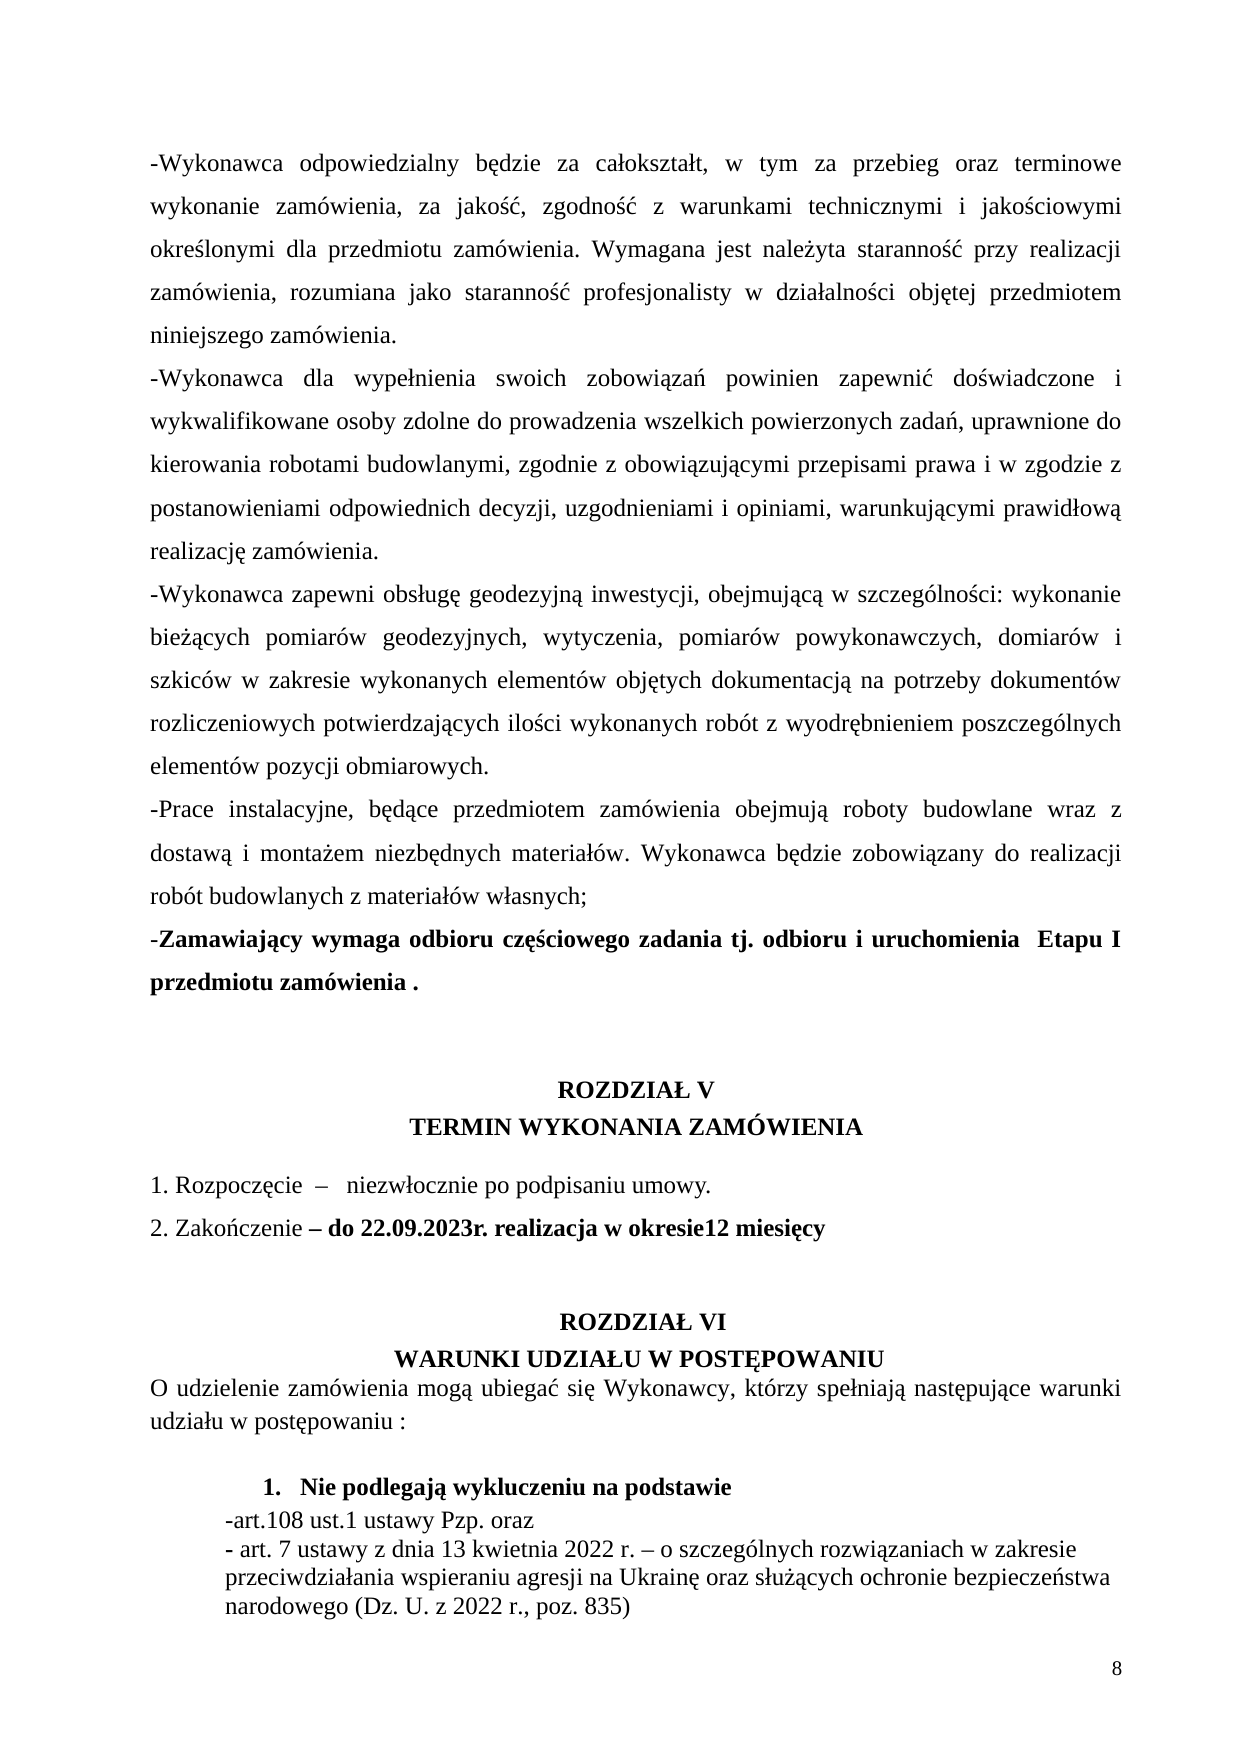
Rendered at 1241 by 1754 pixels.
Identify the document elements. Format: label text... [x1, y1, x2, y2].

text -Zamawiający wymaga odbioru częściowego zadania tj. odbioru i uruchomienia Etapu I przedmiotu zamówienia . [150, 924, 1122, 996]
text -Wykonawca dla wypełnienia swoich zobowiązań powinien zapewnić doświadczone i wykwalifikowane osoby zdolne do prowadzenia wszelkich powierzonych zadań, uprawnione do kierowania robotami budowlanymi, zgodnie z obowiązującymi przepisami prawa i w zgodzie z postanowieniami odpowiednich decyzji, uzgodnieniami i opiniami, warunkującymi prawidłową realizację zamówienia. [150, 363, 1122, 564]
text -Prace instalacyjne, będące przedmiotem zamówienia obejmują roboty budowlane wraz z dostawą i montażem niezbędnych materiałów. Wykonawca będzie zobowiązany do realizacji robót budowlanych z materiałów własnych; [150, 794, 1122, 909]
list Nie podlegają wykluczeniu na podstawie [262, 1472, 1122, 1501]
text 2. Zakończenie – do 22.09.2023r. realizacja w okresie12 miesięcy [150, 1213, 1206, 1242]
text O udzielenie zamówienia mogą ubiegać się Wykonawcy, którzy spełniają następujące warunki udziału w postępowaniu : [150, 1373, 1122, 1434]
text -art.108 ust.1 ustawy Pzp. oraz [225, 1505, 1122, 1534]
text -Wykonawca odpowiedzialny będzie za całokształt, w tym za przebieg oraz terminowe wykonanie zamówienia, za jakość, zgodność z warunkami technicznymi i jakościowymi określonymi dla przedmiotu zamówienia. Wymagana jest należyta staranność przy realizacji zamówienia, rozumiana jako staranność profesjonalisty w działalności objętej przedmiotem niniejszego zamówienia. [150, 148, 1122, 349]
text - art. 7 ustawy z dnia 13 kwietnia 2022 r. – o szczególnych rozwiązaniach w zakresie przeciwdziałania wspieraniu agresji na Ukrainę oraz służących ochronie bezpieczeństwa narodowego (Dz. U. z 2022 r., poz. 835) [225, 1534, 1122, 1620]
text ROZDZIAŁ VI [150, 1307, 1122, 1336]
text ROZDZIAŁ V [150, 1076, 1122, 1104]
text 1. Rozpoczęcie – niezwłocznie po podpisaniu umowy. [150, 1170, 1206, 1199]
text -Wykonawca zapewni obsługę geodezyjną inwestycji, obejmującą w szczególności: wykonanie bieżących pomiarów geodezyjnych, wytyczenia, pomiarów powykonawczych, domiarów i szkiców w zakresie wykonanych elementów objętych dokumentacją na potrzeby dokumentów rozliczeniowych potwierdzających ilości wykonanych robót z wyodrębnieniem poszczególnych elementów pozycji obmiarowych. [150, 579, 1122, 780]
text WARUNKI UDZIAŁU W POSTĘPOWANIU [150, 1344, 1122, 1373]
text TERMIN WYKONANIA ZAMÓWIENIA [150, 1112, 1122, 1141]
